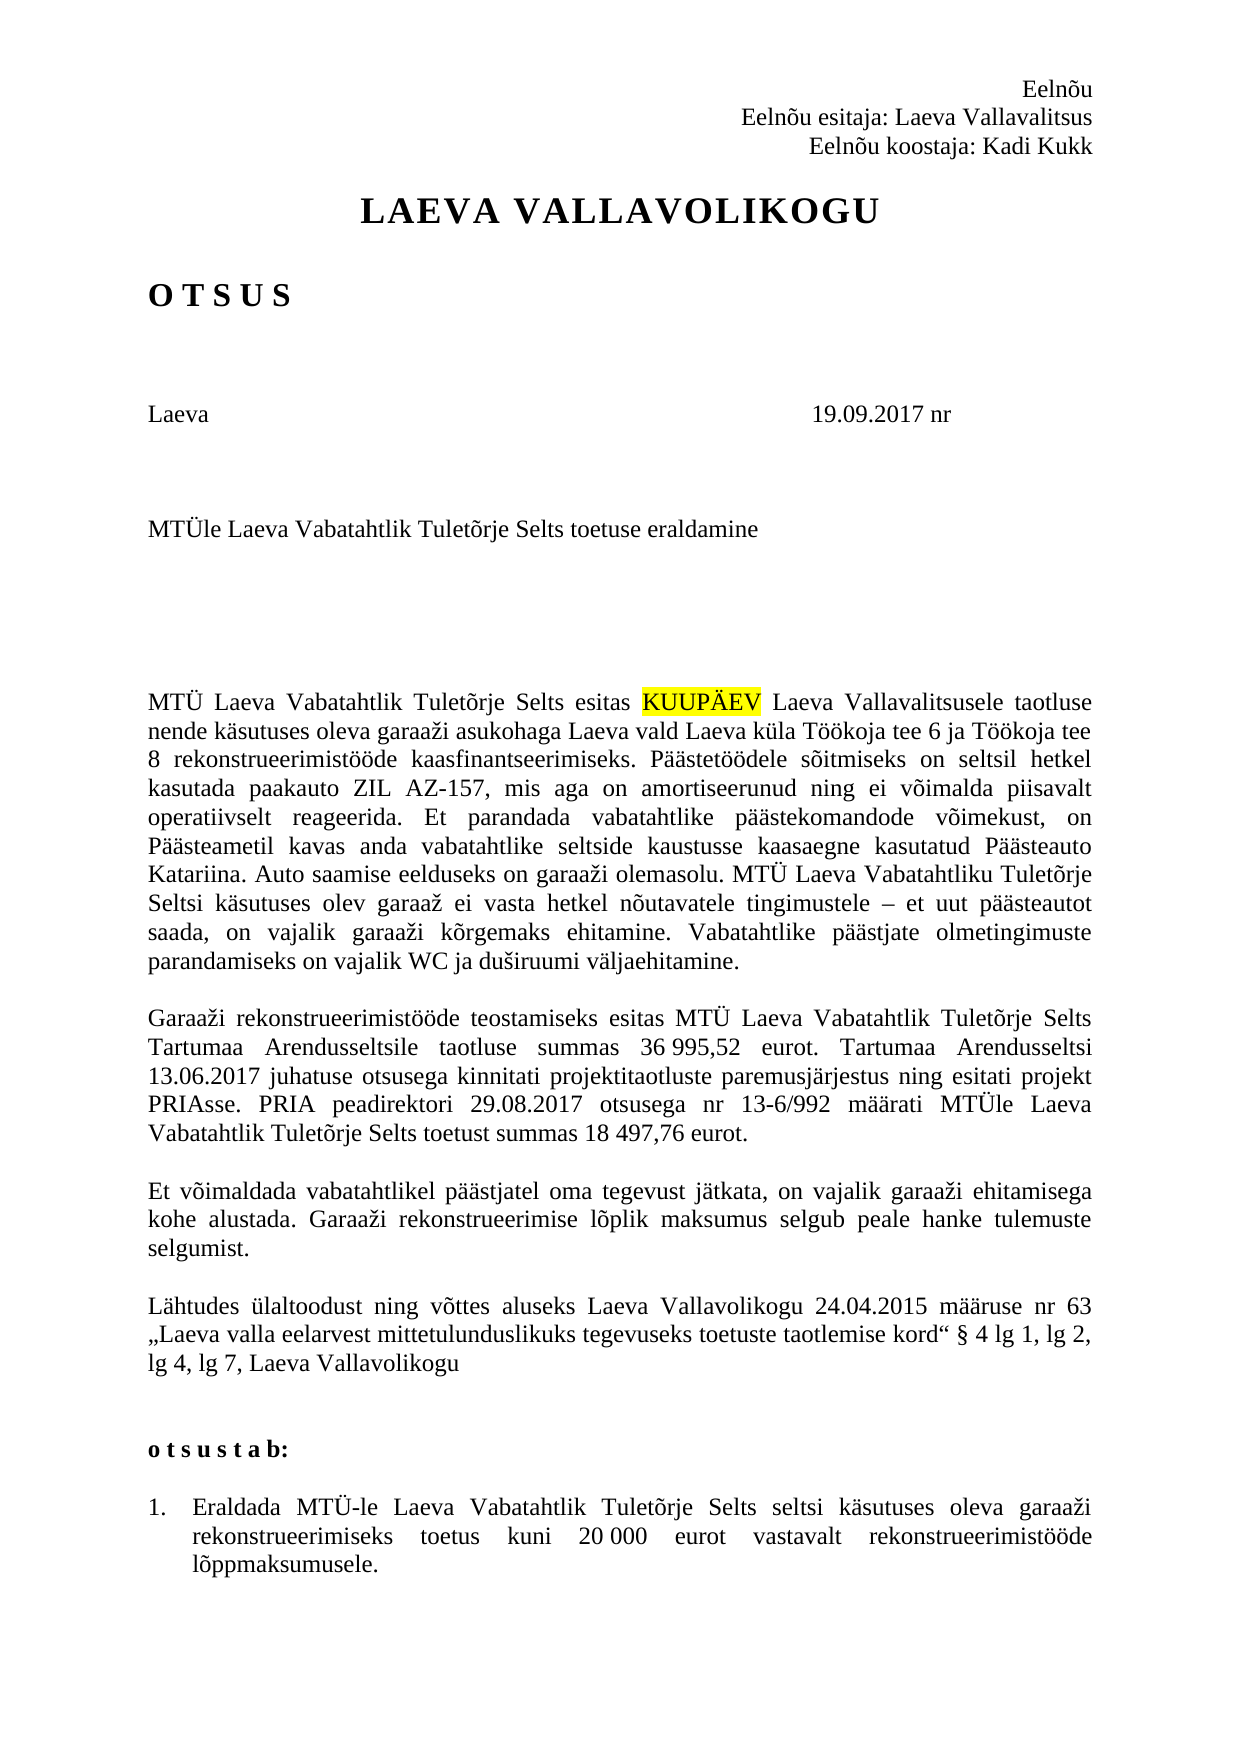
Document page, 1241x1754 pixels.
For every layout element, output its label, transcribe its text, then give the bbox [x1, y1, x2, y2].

text MTÜ Laeva Vabatahtlik Tuletõrje Selts esitas KUUPÄEV Laeva Vallavalitsusele taotluse nende käsutuses oleva garaaži asukohaga Laeva vald Laeva küla Töökoja tee 6 ja Töökoja tee 8 rekonstrueerimistööde kaasfinantseerimiseks. Päästetöödele sõitmiseks on seltsil hetkel kasutada paakauto ZIL AZ-157, mis aga on amortiseerunud ning ei võimalda piisavalt operatiivselt reageerida. Et parandada vabatahtlike päästekomandode võimekust, on Päästeametil kavas anda vabatahtlike seltside kaustusse kaasaegne kasutatud Päästeauto Katariina. Auto saamise eelduseks on garaaži olemasolu. MTÜ Laeva Vabatahtliku Tuletõrje Seltsi käsutuses olev garaaž ei vasta hetkel nõutavatele tingimustele – et uut päästeautot saada, on vajalik garaaži kõrgemaks ehitamine. Vabatahtlike päästjate olmetingimuste parandamiseks on vajalik WC ja duširuumi väljaehitamine. [148, 687, 1093, 974]
text Laeva 19.09.2017 nr [148, 399, 1093, 428]
text o t s u s t a b: [148, 1434, 1093, 1463]
text Et võimaldada vabatahtlikel päästjatel oma tegevust jätkata, on vajalik garaaži ehitamisega kohe alustada. Garaaži rekonstrueerimise lõplik maksumus selgub peale hanke tulemuste selgumist. [148, 1176, 1093, 1262]
text Garaaži rekonstrueerimistööde teostamiseks esitas MTÜ Laeva Vabatahtlik Tuletõrje Selts Tartumaa Arendusseltsile taotluse summas 36 995,52 eurot. Tartumaa Arendusseltsi 13.06.2017 juhatuse otsusega kinnitati projektitaotluste paremusjärjestus ning esitati projekt PRIAsse. PRIA peadirektori 29.08.2017 otsusega nr 13-6/992 määrati MTÜle Laeva Vabatahtlik Tuletõrje Selts toetust summas 18 497,76 eurot. [148, 1003, 1093, 1147]
text Lähtudes ülaltoodust ning võttes aluseks Laeva Vallavolikogu 24.04.2015 määruse nr 63 „Laeva valla eelarvest mittetulunduslikuks tegevuseks toetuste taotlemise kord“ § 4 lg 1, lg 2, lg 4, lg 7, Laeva Vallavolikogu [148, 1291, 1093, 1377]
list Eraldada MTÜ-le Laeva Vabatahtlik Tuletõrje Selts seltsi käsutuses oleva garaaži rekonstrueerimiseks toetus kuni 20 000 eurot vastavalt rekonstrueerimistööde lõppmaksumusele. [148, 1492, 1093, 1578]
text MTÜle Laeva Vabatahtlik Tuletõrje Selts toetuse eraldamine [148, 514, 1093, 543]
